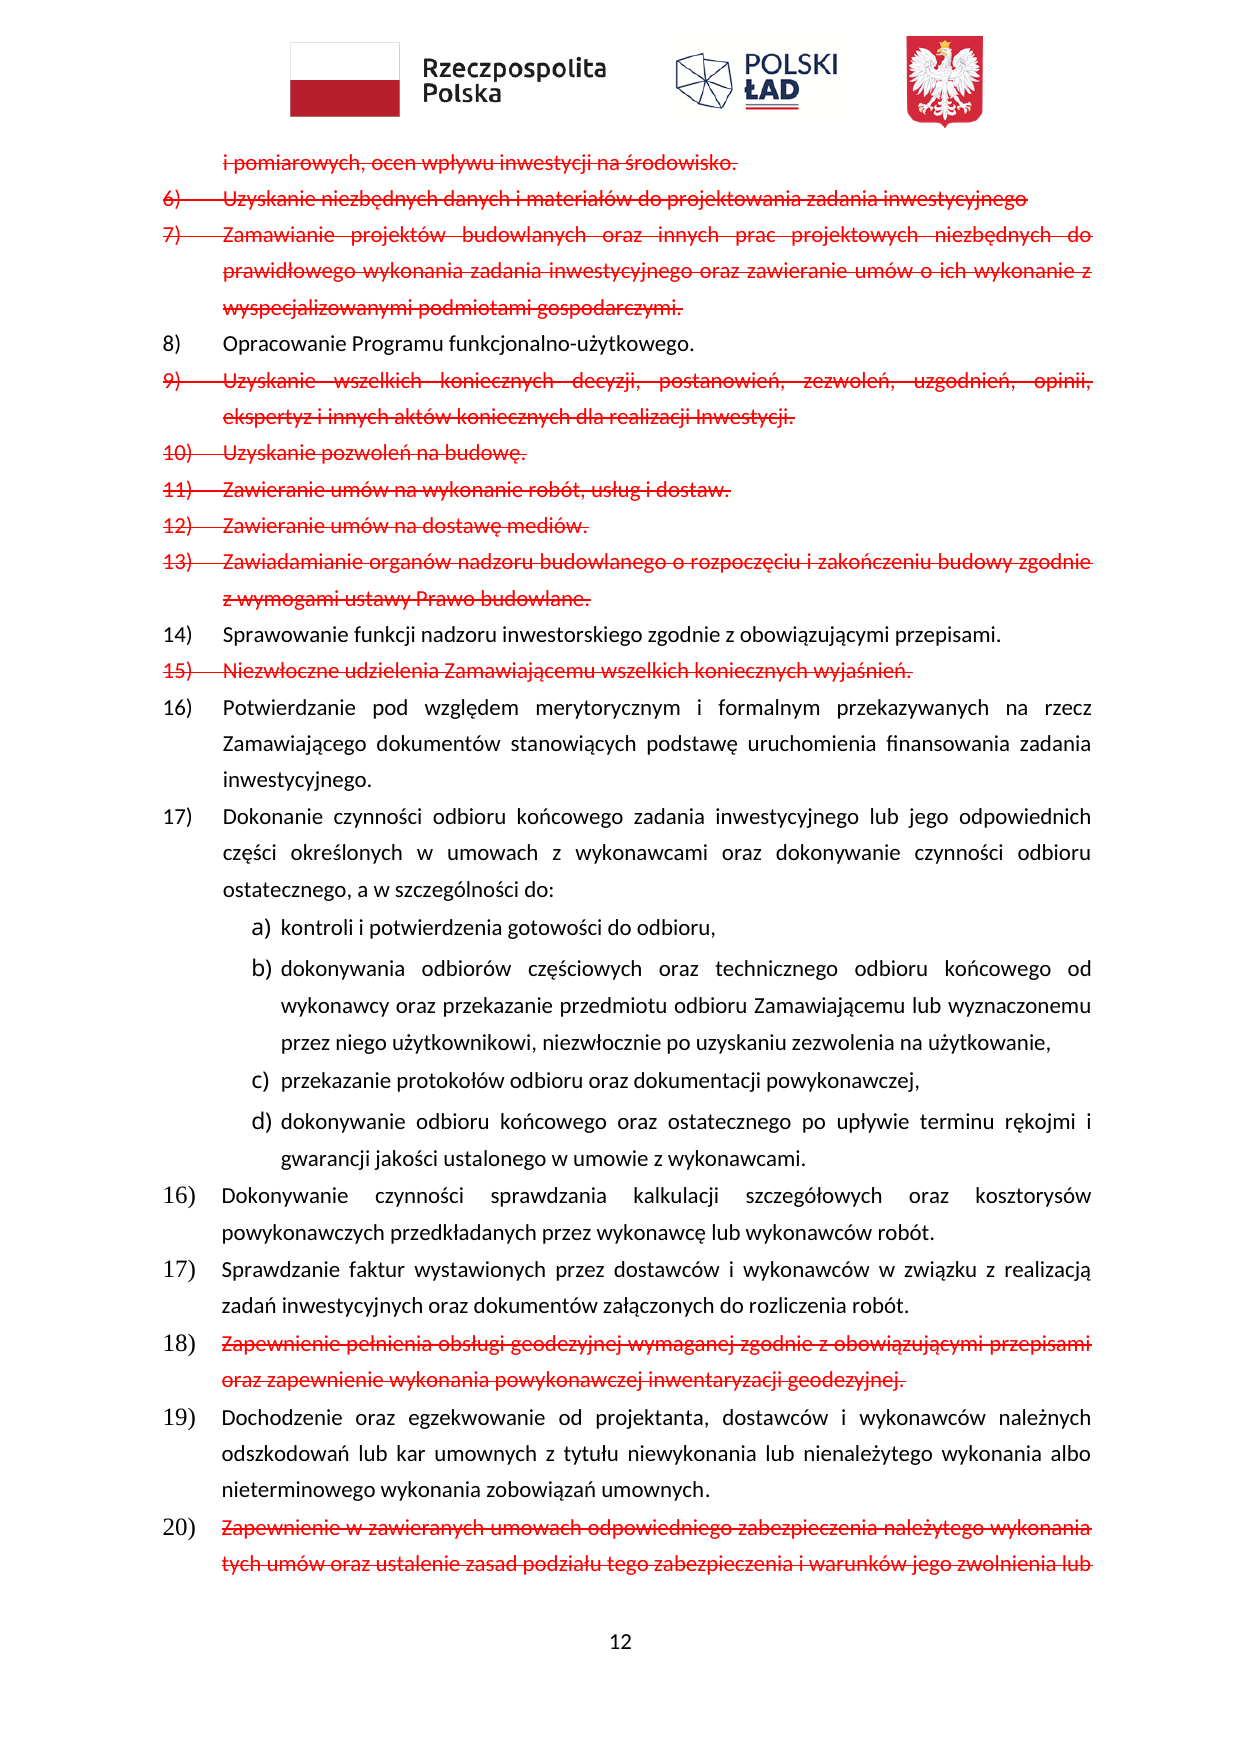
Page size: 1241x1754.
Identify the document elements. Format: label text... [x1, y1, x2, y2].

list Dokonywanie czynności sprawdzania kalkulacji szczegółowych oraz kosztorysów powykonawczych przedkładanych przez wykonawcę lub wykonawców robót. [162, 1181, 1093, 1246]
list Zawiadamianie organów nadzoru budowlanego o rozpoczęciu i zakończeniu budowy zgodnie z wymogami ustawy Prawo budowlane. [162, 547, 1093, 563]
list przekazanie protokołów odbioru oraz dokumentacji powykonawczej, [251, 1064, 1093, 1095]
list Zapewnienie pełnienia obsługi geodezyjnej wymaganej zgodnie z obowiązującymi przepisami oraz zapewnienie wykonania powykonawczej inwentaryzacji geodezyjnej. [162, 1328, 1093, 1393]
list Zawiadamianie organów nadzoru budowlanego o rozpoczęciu i zakończeniu budowy zgodnie z wymogami ustawy Prawo budowlane. [162, 564, 1093, 612]
list Sprawdzanie faktur wystawionych przez dostawców i wykonawców w związku z realizacją zadań inwestycyjnych oraz dokumentów załączonych do rozliczenia robót. [162, 1254, 1093, 1320]
list Potwierdzanie pod względem merytorycznym i formalnym przekazywanych na rzecz Zamawiającego dokumentów stanowiących podstawę uruchomienia finansowania zadania inwestycyjnego. [162, 693, 1093, 794]
list Uzyskanie wszelkich koniecznych decyzji, postanowień, zezwoleń, uzgodnień, opinii, ekspertyz i innych aktów koniecznych dla realizacji Inwestycji. [162, 382, 1093, 430]
list dokonywania odbiorów częściowych oraz technicznego odbioru końcowego od wykonawcy oraz przekazanie przedmiotu odbioru Zamawiającemu lub wyznaczonemu przez niego użytkownikowi, niezwłocznie po uzyskaniu zezwolenia na użytkowanie, [251, 952, 1093, 1056]
picture [285, 30, 991, 130]
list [162, 1512, 1093, 1577]
list Uzyskanie niezbędnych danych i materiałów do projektowania zadania inwestycyjnego [162, 184, 1093, 212]
list dokonywanie odbioru końcowego oraz ostatecznego po upływie terminu rękojmi i gwarancji jakości ustalonego w umowie z wykonawcami. [251, 1104, 1093, 1172]
list Zawieranie umów na wykonanie robót, usług i dostaw. [162, 475, 1093, 503]
list Sprawowanie funkcji nadzoru inwestorskiego zgodnie z obowiązującymi przepisami. [162, 620, 1093, 648]
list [162, 148, 1093, 176]
list Uzyskanie pozwoleń na budowę. [162, 438, 1093, 466]
list Dochodzenie oraz egzekwowanie od projektanta, dostawców i wykonawców należnych odszkodowań lub kar umownych z tytułu niewykonania lub nienależytego wykonania albo nieterminowego wykonania zobowiązań umownych. [162, 1402, 1093, 1503]
list kontroli i potwierdzenia gotowości do odbioru, [251, 911, 1093, 942]
list Dokonanie czynności odbioru końcowego zadania inwestycyjnego lub jego odpowiednich części określonych w umowach z wykonawcami oraz dokonywanie czynności odbioru ostatecznego, a w szczególności do: [162, 802, 1093, 903]
list Zawieranie umów na dostawę mediów. [162, 511, 1093, 539]
list Zamawianie projektów budowlanych oraz innych prac projektowych niezbędnych do prawidłowego wykonania zadania inwestycyjnego oraz zawieranie umów o ich wykonanie z wyspecjalizowanymi podmiotami gospodarczymi. [162, 220, 1093, 236]
list Uzyskanie wszelkich koniecznych decyzji, postanowień, zezwoleń, uzgodnień, opinii, ekspertyz i innych aktów koniecznych dla realizacji Inwestycji. [162, 366, 1093, 381]
list Opracowanie Programu funkcjonalno-użytkowego. [162, 329, 1093, 357]
list Niezwłoczne udzielenia Zamawiającemu wszelkich koniecznych wyjaśnień. [162, 657, 1093, 684]
list Zamawianie projektów budowlanych oraz innych prac projektowych niezbędnych do prawidłowego wykonania zadania inwestycyjnego oraz zawieranie umów o ich wykonanie z wyspecjalizowanymi podmiotami gospodarczymi. [162, 237, 1093, 321]
